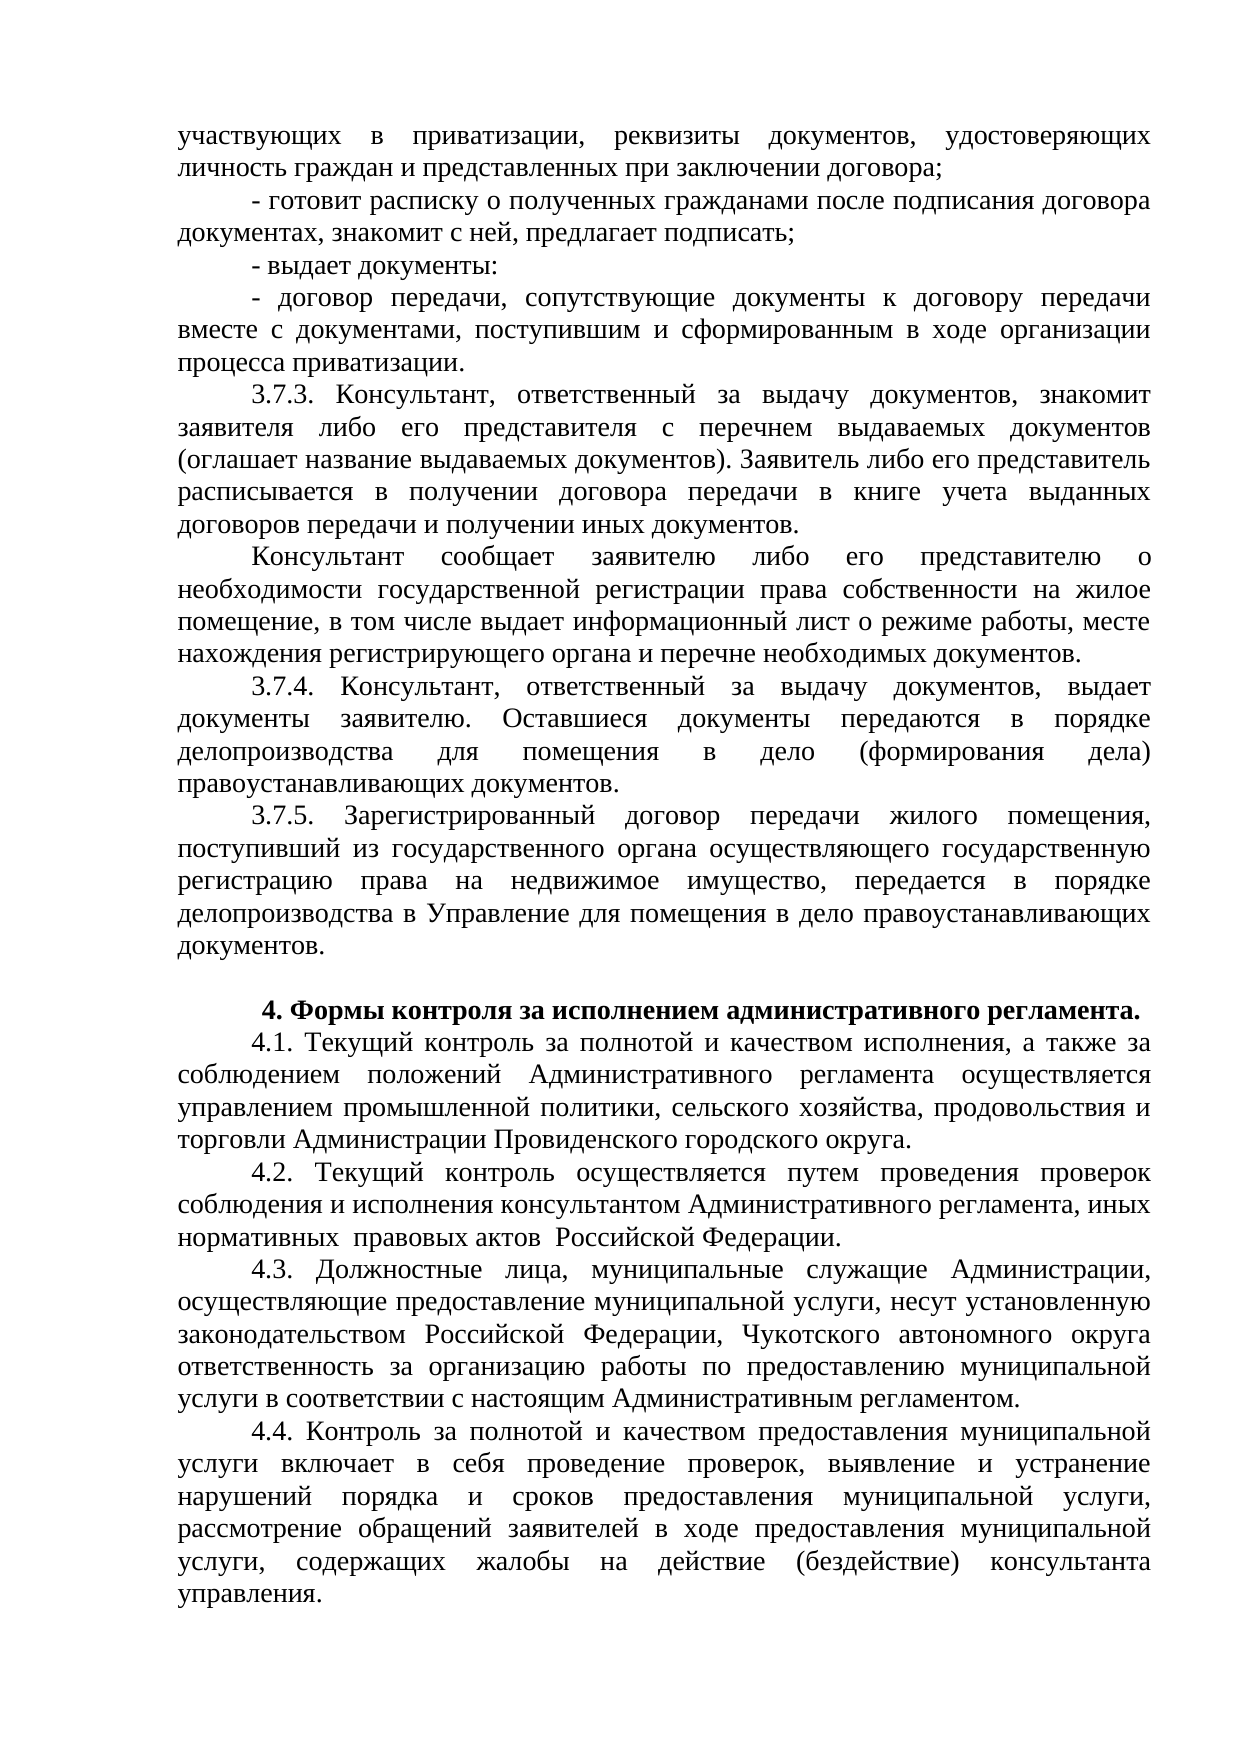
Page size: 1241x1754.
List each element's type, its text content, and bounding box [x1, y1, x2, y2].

text 4.3. Должностные лица, муниципальные служащие Администрации, осуществляющие предоставление муниципальной услуги, несут установленную законодательством Российской Федерации, Чукотского автономного округа ответственность за организацию работы по предоставлению муниципальной услуги в соответствии с настоящим Административным регламентом. [177, 1252, 1152, 1414]
text 3.7.5. Зарегистрированный договор передачи жилого помещения, поступивший из государственного органа осуществляющего государственную регистрацию права на недвижимое имущество, передается в порядке делопроизводства в Управление для помещения в дело правоустанавливающих документов. [177, 798, 1152, 960]
text 4.1. Текущий контроль за полнотой и качеством исполнения, а также за соблюдением положений Административного регламента осуществляется управлением промышленной политики, сельского хозяйства, продовольствия и торговли Администрации Провиденского городского округа. [177, 1025, 1152, 1155]
text - договор передачи, сопутствующие документы к договору передачи вместе с документами, поступившим и сформированным в ходе организации процесса приватизации. [177, 280, 1152, 377]
text - выдает документы: [177, 248, 1152, 280]
text 3.7.4. Консультант, ответственный за выдачу документов, выдает документы заявителю. Оставшиеся документы передаются в порядке делопроизводства для помещения в дело (формирования дела) правоустанавливающих документов. [177, 669, 1152, 798]
text 4.4. Контроль за полнотой и качеством предоставления муниципальной услуги включает в себя проведение проверок, выявление и устранение нарушений порядка и сроков предоставления муниципальной услуги, рассмотрение обращений заявителей в ходе предоставления муниципальной услуги, содержащих жалобы на действие (бездействие) консультанта управления. [177, 1414, 1152, 1608]
text 4.2. Текущий контроль осуществляется путем проведения проверок соблюдения и исполнения консультантом Административного регламента, иных нормативных правовых актов Российской Федерации. [177, 1155, 1152, 1252]
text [177, 118, 1152, 183]
text - готовит расписку о полученных гражданами после подписания договора документах, знакомит с ней, предлагает подписать; [177, 183, 1152, 248]
text 4. Формы контроля за исполнением административного регламента. [177, 993, 1152, 1025]
text Консультант сообщает заявителю либо его представителю о необходимости государственной регистрации права собственности на жилое помещение, в том числе выдает информационный лист о режиме работы, месте нахождения регистрирующего органа и перечне необходимых документов. [177, 539, 1152, 669]
text 3.7.3. Консультант, ответственный за выдачу документов, знакомит заявителя либо его представителя с перечнем выдаваемых документов (оглашает название выдаваемых документов). Заявитель либо его представитель расписывается в получении договора передачи в книге учета выданных договоров передачи и получении иных документов. [177, 377, 1152, 539]
